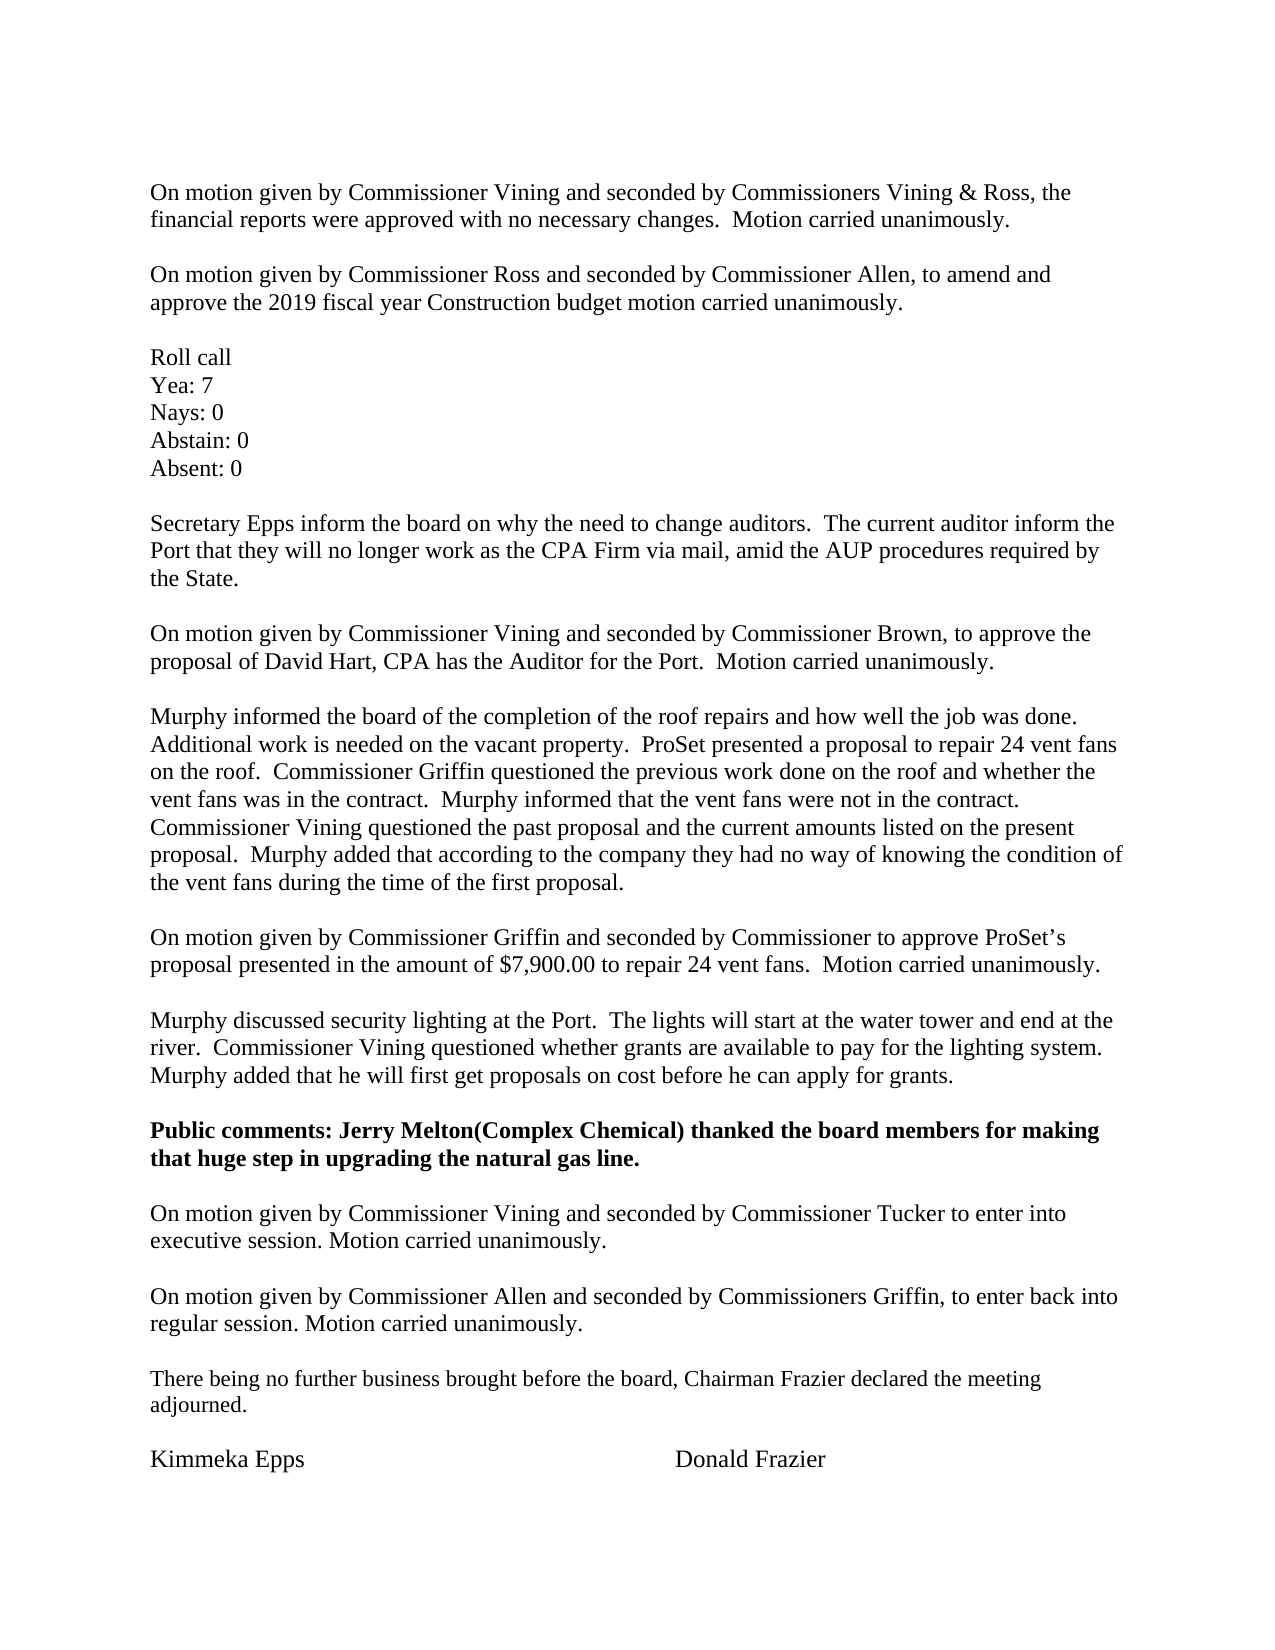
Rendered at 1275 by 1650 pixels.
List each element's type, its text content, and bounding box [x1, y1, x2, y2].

text There being no further business brought before the board, Chairman Frazier declared the meeting adjourned. [150, 1364, 1125, 1417]
text Roll call [150, 343, 1125, 371]
text Kimmeka Epps Donald Frazier [150, 1444, 1125, 1472]
text Secretary Epps inform the board on why the need to change auditors. The current auditor inform the Port that they will no longer work as the CPA Firm via mail, amid the AUP procedures required by the State. [150, 509, 1125, 592]
text Yea: 7 [150, 371, 1125, 398]
text Nays: 0 [150, 398, 1125, 426]
text Abstain: 0 [150, 426, 1125, 454]
text On motion given by Commissioner Griffin and seconded by Commissioner to approve ProSet’s proposal presented in the amount of $7,900.00 to repair 24 vent fans. Motion carried unanimously. [150, 923, 1125, 978]
text On motion given by Commissioner Vining and seconded by Commissioner Brown, to approve the proposal of David Hart, CPA has the Auditor for the Port. Motion carried unanimously. [150, 619, 1125, 674]
text On motion given by Commissioner Allen and seconded by Commissioners Griffin, to enter back into regular session. Motion carried unanimously. [150, 1282, 1125, 1337]
text Murphy informed the board of the completion of the roof repairs and how well the job was done. Additional work is needed on the vacant property. ProSet presented a proposal to repair 24 vent fans on the roof. Commissioner Griffin questioned the previous work done on the roof and whether the vent fans was in the contract. Murphy informed that the vent fans were not in the contract. Commissioner Vining questioned the past proposal and the current amounts listed on the present proposal. Murphy added that according to the company they had no way of knowing the condition of the vent fans during the time of the first proposal. [150, 702, 1125, 895]
text Public comments: Jerry Melton(Complex Chemical) thanked the board members for making that huge step in upgrading the natural gas line. [150, 1116, 1125, 1171]
text On motion given by Commissioner Vining and seconded by Commissioners Vining & Ross, the financial reports were approved with no necessary changes. Motion carried unanimously. [150, 178, 1125, 233]
text On motion given by Commissioner Vining and seconded by Commissioner Tucker to enter into executive session. Motion carried unanimously. [150, 1199, 1125, 1254]
text Murphy discussed security lighting at the Port. The lights will start at the water tower and end at the river. Commissioner Vining questioned whether grants are available to pay for the lighting system. Murphy added that he will first get proposals on cost before he can apply for grants. [150, 1006, 1125, 1088]
text On motion given by Commissioner Ross and seconded by Commissioner Allen, to amend and approve the 2019 fiscal year Construction budget motion carried unanimously. [150, 260, 1125, 316]
text Absent: 0 [150, 454, 1125, 481]
